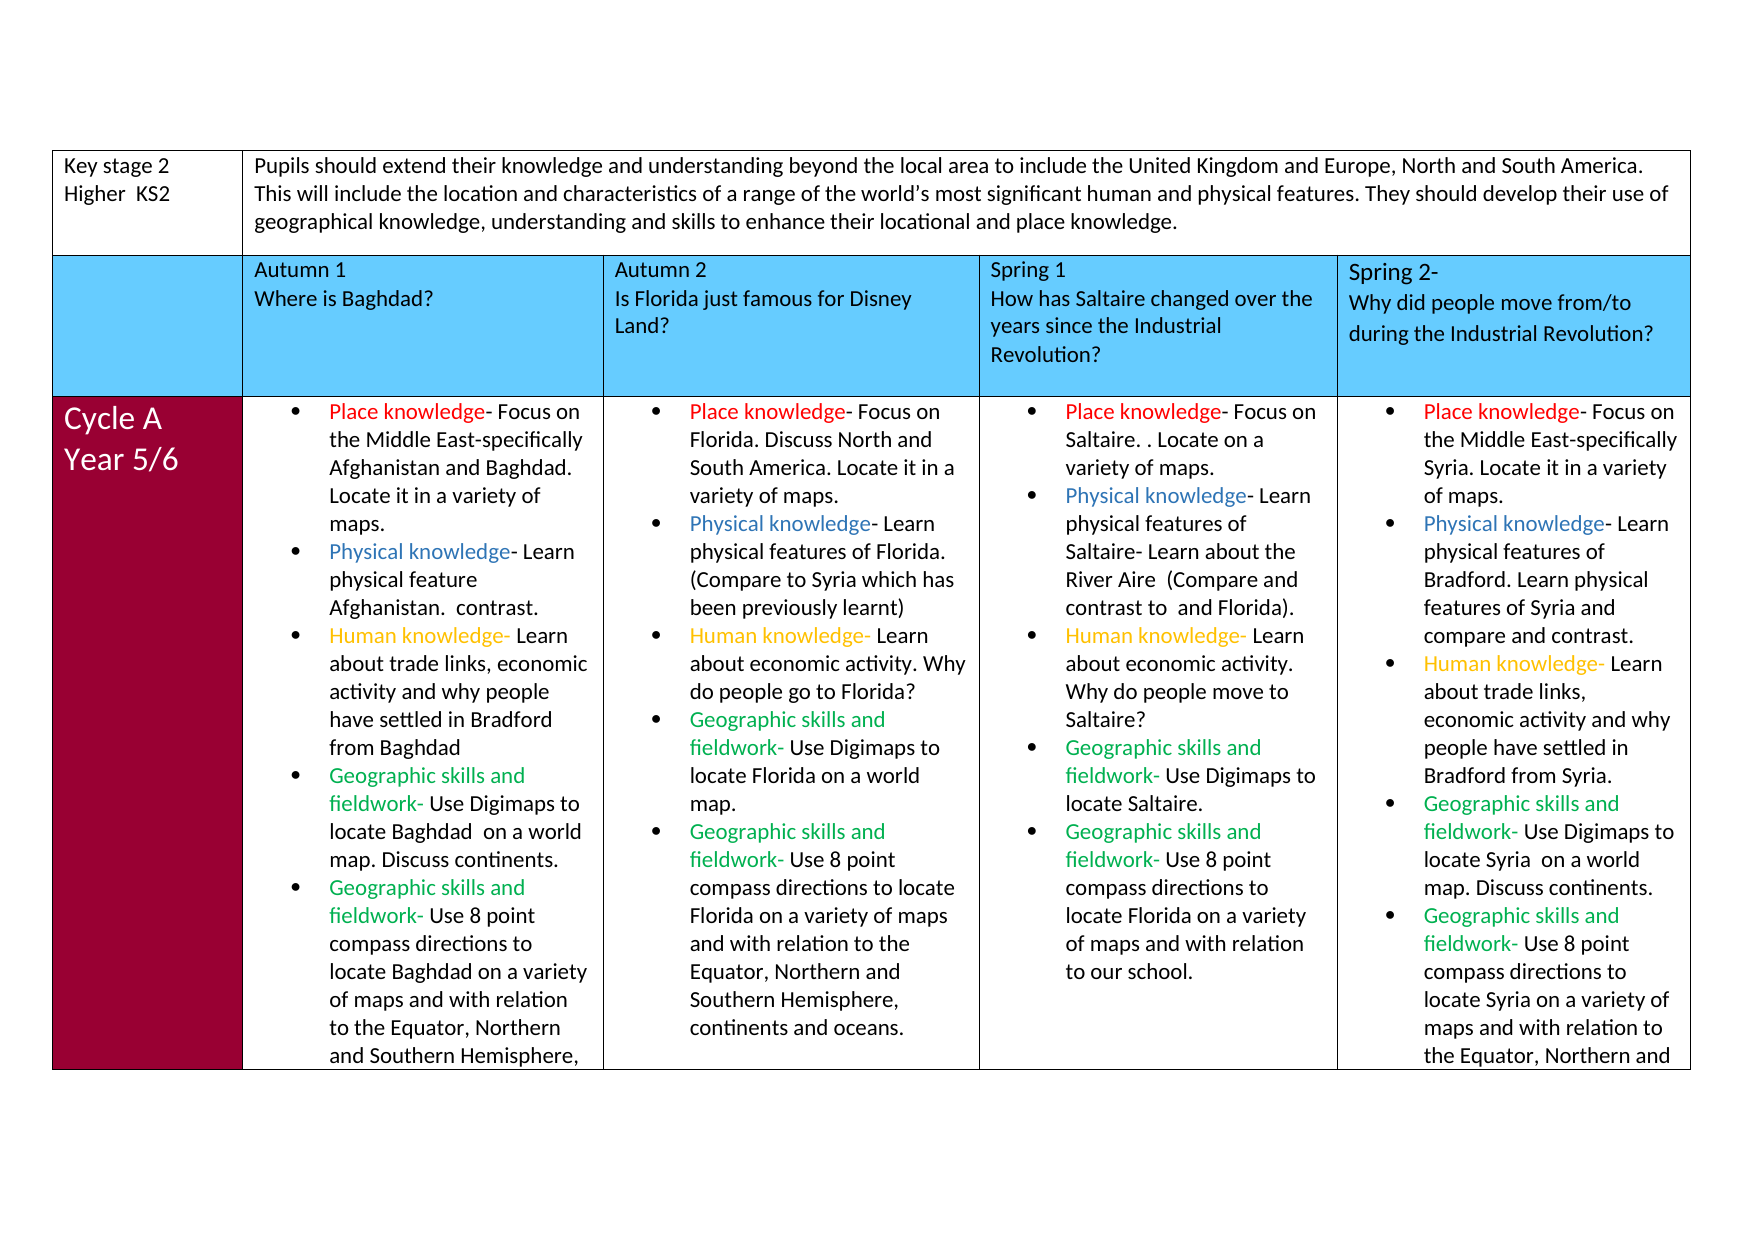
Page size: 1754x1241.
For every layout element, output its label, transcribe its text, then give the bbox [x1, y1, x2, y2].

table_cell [1338, 397, 1690, 1069]
table_cell Autumn 2 Is Florida just famous for Disney Land? [604, 256, 979, 396]
table_cell Spring 2- Why did people move from/to during the Industrial Revolution? [1338, 256, 1690, 396]
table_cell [604, 397, 979, 1069]
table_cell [980, 397, 1337, 1069]
table_cell [53, 256, 242, 396]
table_cell Cycle A Year 5/6 [53, 397, 242, 1069]
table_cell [243, 397, 603, 1069]
table_header Key stage 2 Higher KS2 [53, 151, 242, 254]
table_cell Spring 1 How has Saltaire changed over the years since the Industrial Revolution? [980, 256, 1337, 396]
table_cell Autumn 1 Where is Baghdad? [243, 256, 603, 396]
table_header Pupils should extend their knowledge and understanding beyond the local area to include the United Kingdom and Europe, North and South America. This will include the location and characteristics of a range of the world’s most significant human and physical features. They should develop their use of geographical knowledge, understanding and skills to enhance their locational and place knowledge. [243, 151, 1690, 254]
